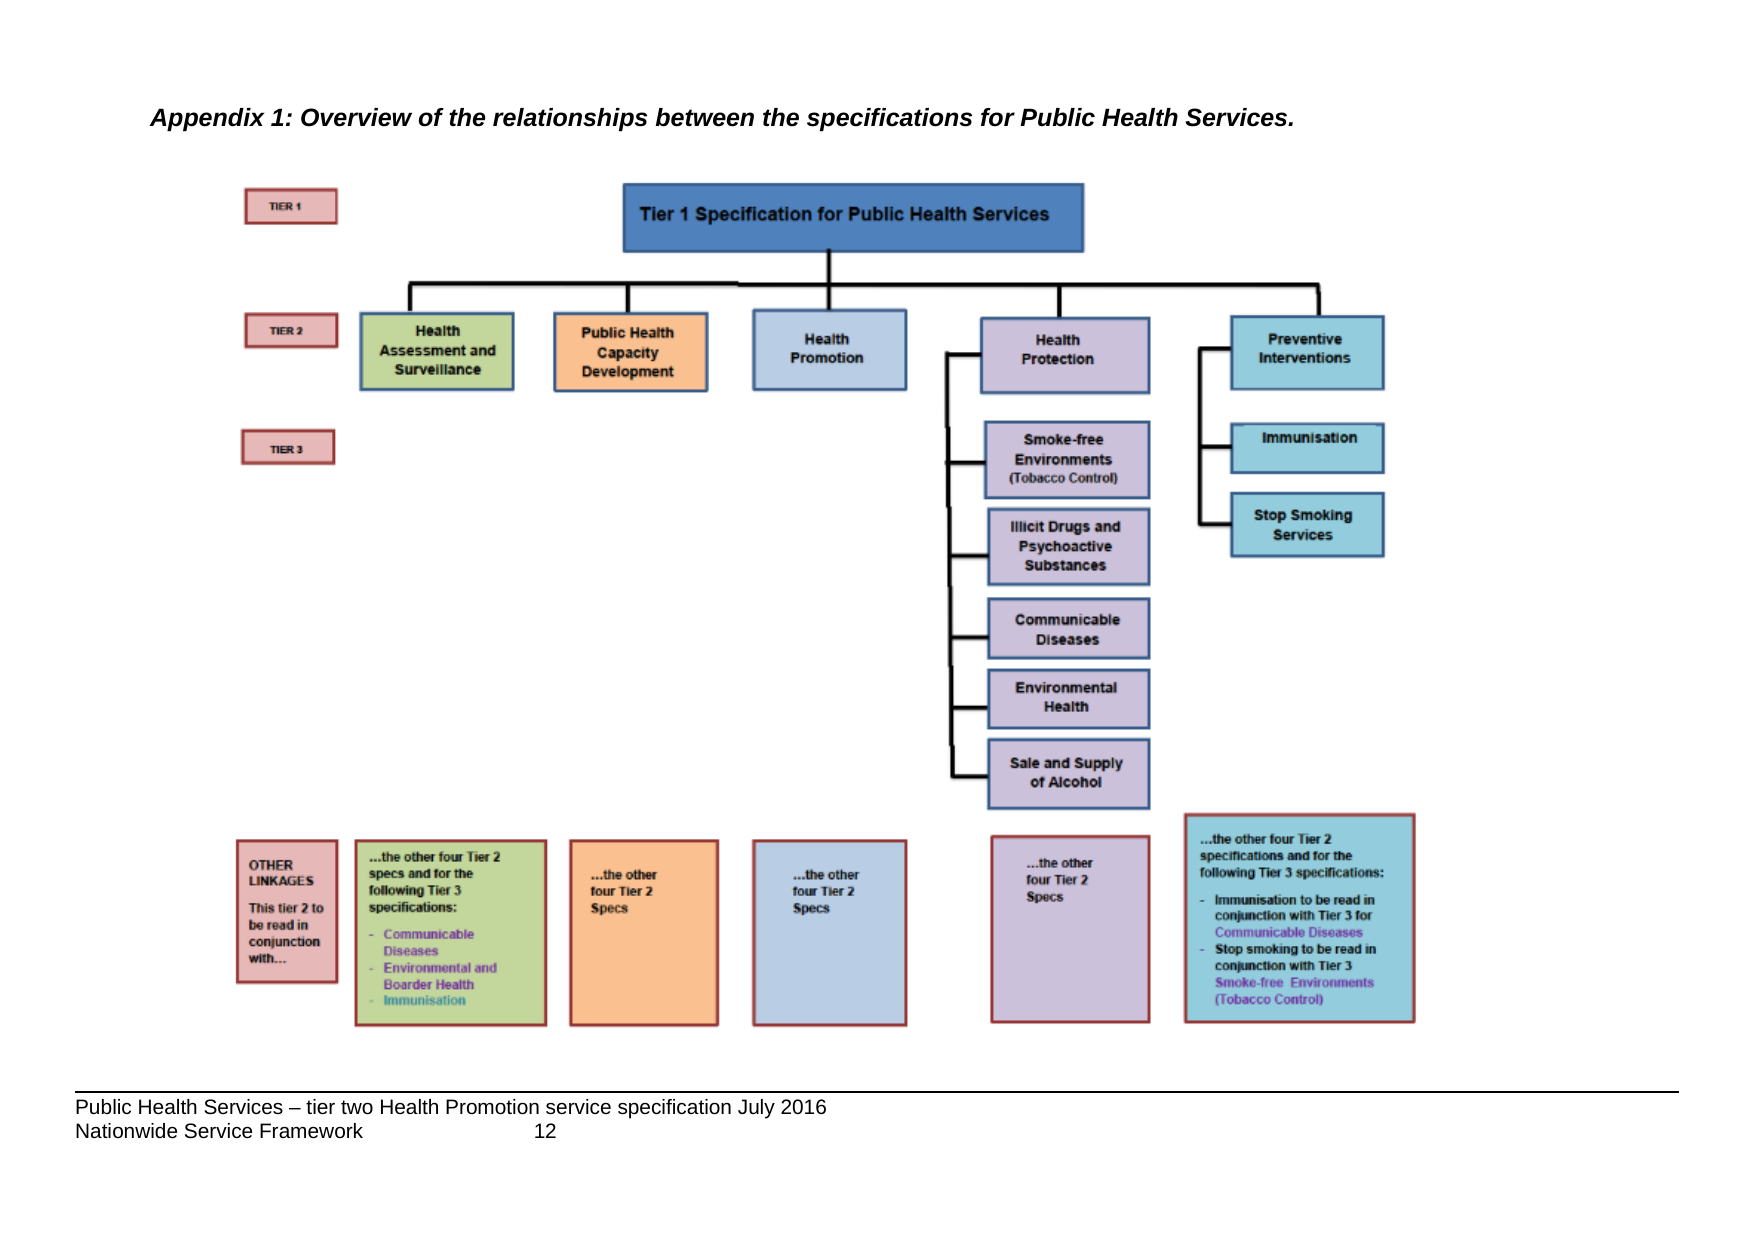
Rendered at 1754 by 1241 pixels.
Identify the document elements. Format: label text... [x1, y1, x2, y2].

list Appendix 1: Overview of the relationships between the specifications for Public Health Services. [150, 102, 1679, 131]
